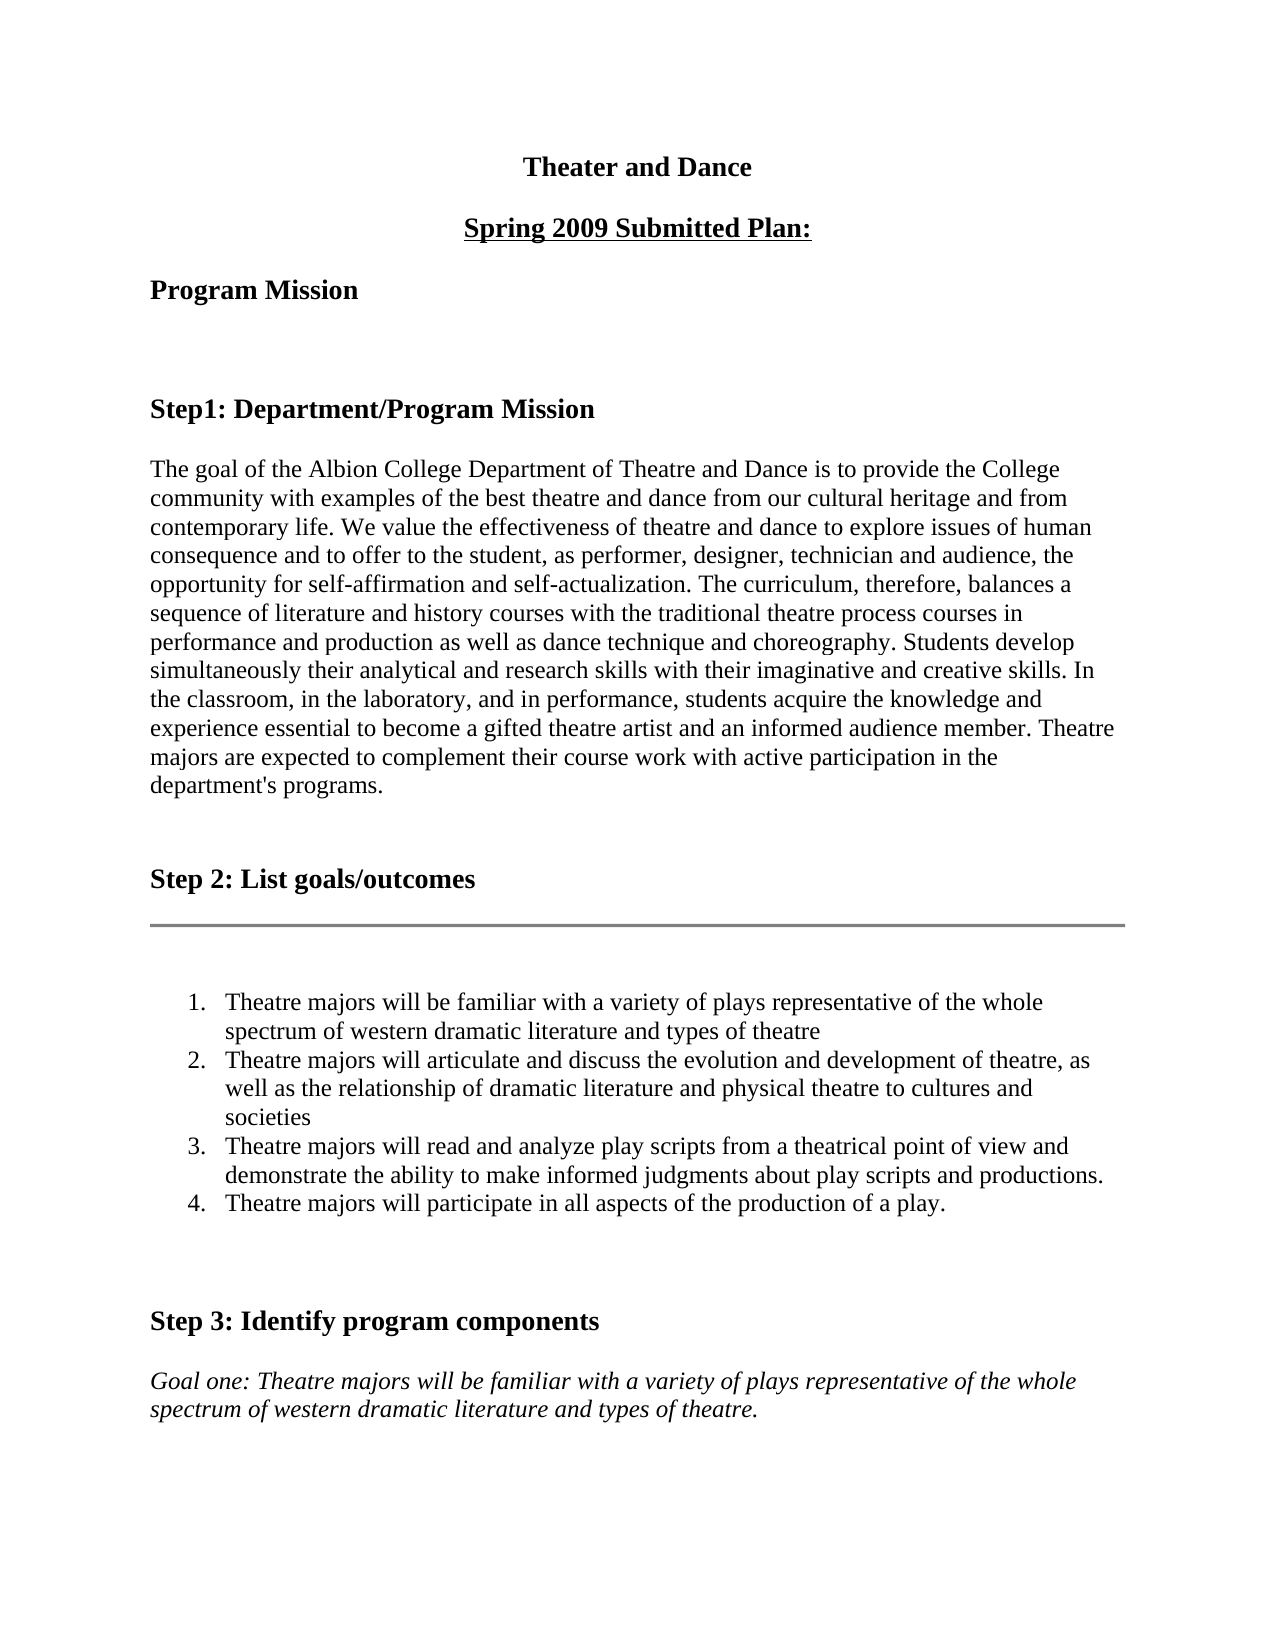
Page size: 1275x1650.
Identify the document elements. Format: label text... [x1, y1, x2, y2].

list Theatre majors will participate in all aspects of the production of a play. [187, 1188, 1125, 1217]
text Goal one: Theatre majors will be familiar with a variety of plays representative of the whole spectrum of western dramatic literature and types of theatre. [150, 1366, 1125, 1423]
list Theatre majors will be familiar with a variety of plays representative of the whole spectrum of western dramatic literature and types of theatre [187, 987, 1125, 1045]
list Theatre majors will articulate and discuss the evolution and development of theatre, as well as the relationship of dramatic literature and physical theatre to cultures and societies [187, 1045, 1125, 1131]
text Program Mission [150, 273, 1125, 306]
text The goal of the Albion College Department of Theatre and Dance is to provide the College community with examples of the best theatre and dance from our cultural heritage and from contemporary life. We value the effectiveness of theatre and dance to explore issues of human consequence and to offer to the student, as performer, designer, technician and audience, the opportunity for self-affirmation and self-actualization. The curriculum, therefore, balances a sequence of literature and history courses with the traditional theatre process courses in performance and production as well as dance technique and choreography. Students develop simultaneously their analytical and research skills with their imaginative and creative skills. In the classroom, in the laboratory, and in performance, students acquire the knowledge and experience essential to become a gifted theatre artist and an informed audience member. Theatre majors are expected to complement their course work with active participation in the department's programs. [150, 454, 1125, 833]
text Step 3: Identify program components [150, 1304, 1125, 1337]
list Theatre majors will read and analyze play scripts from a theatrical point of view and demonstrate the ability to make informed judgments about play scripts and productions. [187, 1131, 1125, 1188]
text Theater and Dance [150, 150, 1125, 182]
text Step1: Department/Program Mission [150, 393, 1125, 425]
text Spring 2009 Submitted Plan: [150, 212, 1125, 244]
text Step 2: List goals/outcomes [150, 862, 1125, 895]
